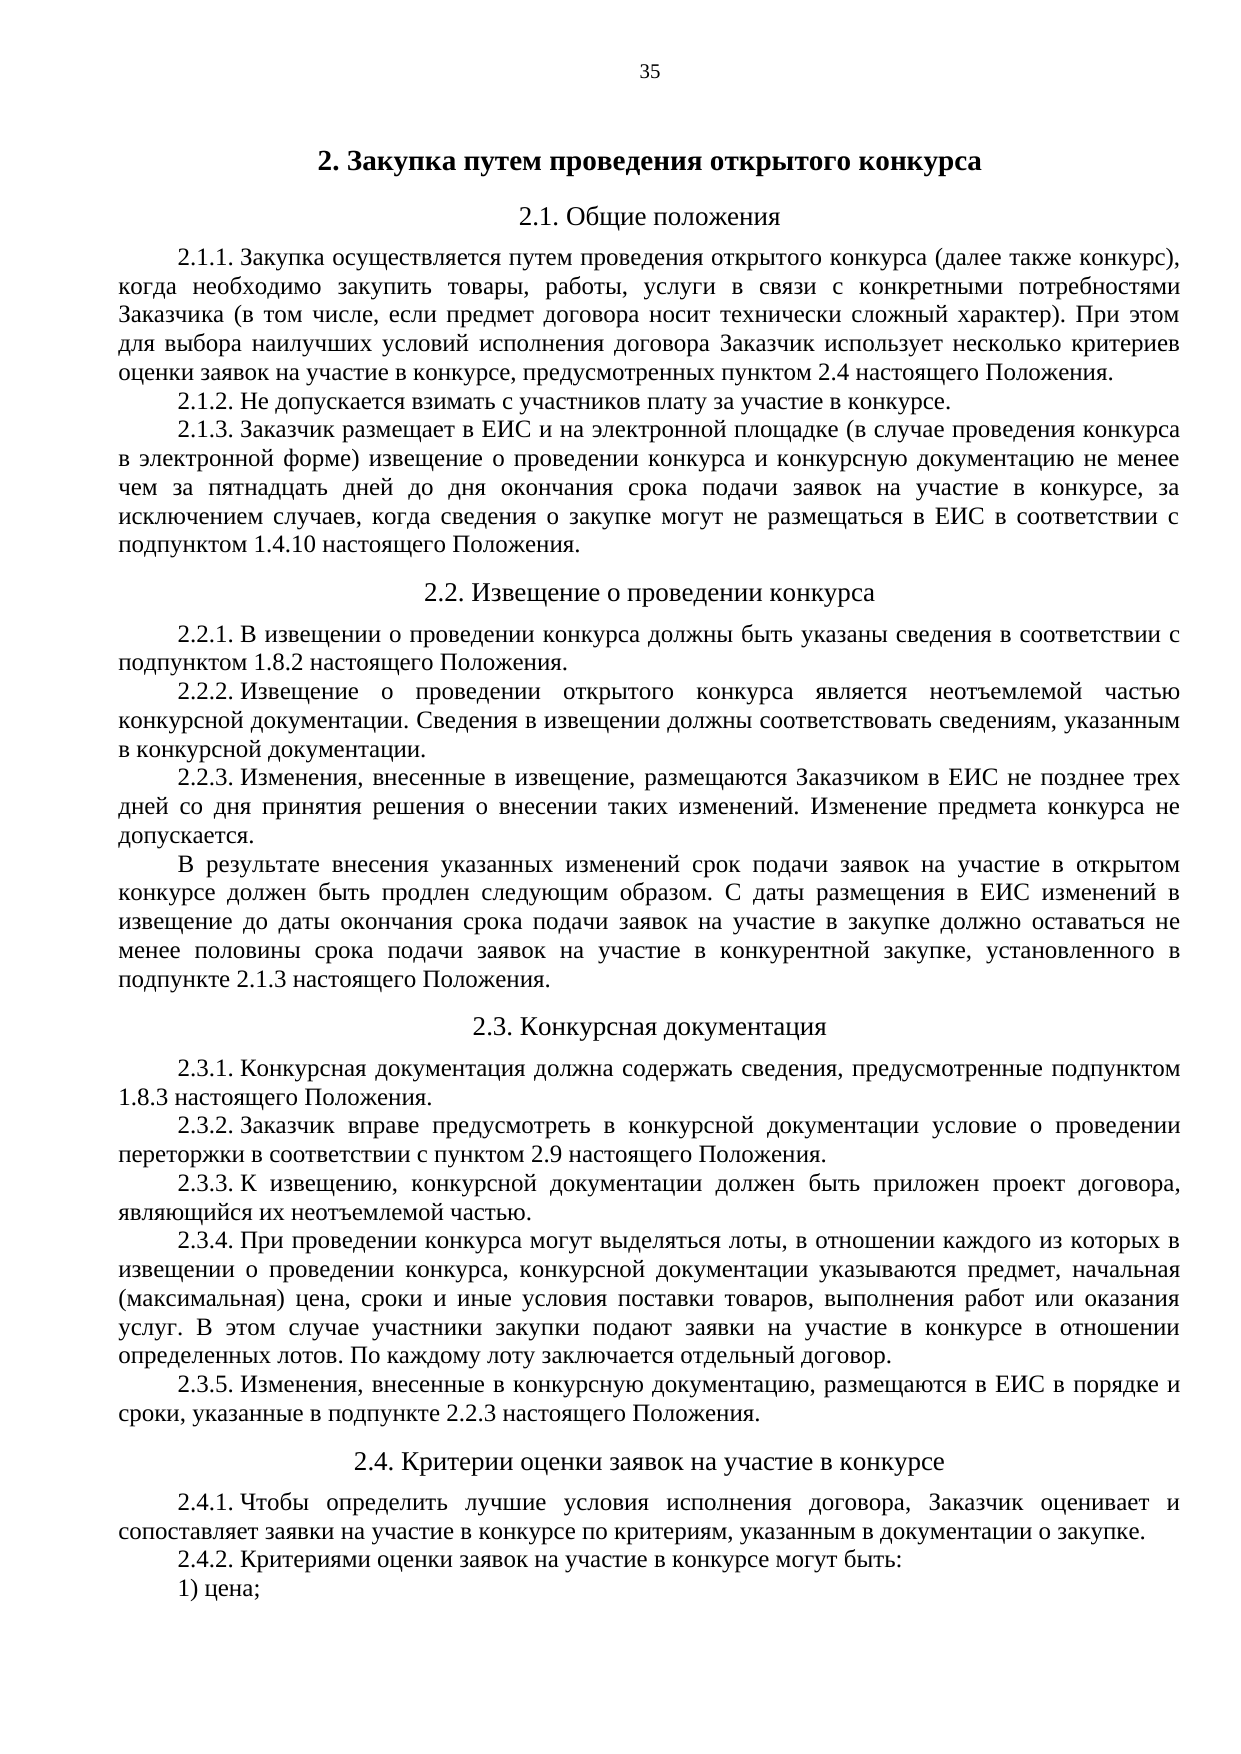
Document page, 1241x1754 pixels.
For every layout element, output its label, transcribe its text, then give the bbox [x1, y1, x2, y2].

text 2.3.2. Заказчик вправе предусмотреть в конкурсной документации условие о проведении переторжки в соответствии с пунктом 2.9 настоящего Положения. [118, 1110, 1181, 1168]
text В результате внесения указанных изменений срок подачи заявок на участие в открытом конкурсе должен быть продлен следующим образом. С даты размещения в ЕИС изменений в извещение до даты окончания срока подачи заявок на участие в закупке должно оставаться не менее половины срока подачи заявок на участие в конкурентной закупке, установленного в подпункте 2.1.3 настоящего Положения. [118, 849, 1181, 992]
text 2. Закупка путем проведения открытого конкурса [118, 143, 1181, 177]
text 2.3.1. Конкурсная документация должна содержать сведения, предусмотренные подпунктом 1.8.3 настоящего Положения. [118, 1053, 1181, 1110]
text 2.2.2. Извещение о проведении открытого конкурса является неотъемлемой частью конкурсной документации. Сведения в извещении должны соответствовать сведениям, указанным в конкурсной документации. [118, 676, 1181, 762]
subtitle 2.1. Общие положения [118, 207, 1181, 229]
text 2.3.3. К извещению, конкурсной документации должен быть приложен проект договора, являющийся их неотъемлемой частью. [118, 1168, 1181, 1225]
subtitle 2.4. Критерии оценки заявок на участие в конкурсе [118, 1452, 1181, 1474]
subtitle 2.3. Конкурсная документация [118, 1017, 1181, 1040]
text 2.1.1. Закупка осуществляется путем проведения открытого конкурса (далее также конкурс), когда необходимо закупить товары, работы, услуги в связи с конкретными потребностями Заказчика (в том числе, если предмет договора носит технически сложный характер). При этом для выбора наилучших условий исполнения договора Заказчик использует несколько критериев оценки заявок на участие в конкурсе, предусмотренных пунктом 2.4 настоящего Положения. [118, 242, 1181, 386]
text 1) цена; [118, 1573, 1181, 1602]
subtitle 2.2. Извещение о проведении конкурса [118, 583, 1181, 606]
text 2.1.2. Не допускается взимать с участников плату за участие в конкурсе. [118, 386, 1181, 414]
text 2.4.2. Критериями оценки заявок на участие в конкурсе могут быть: [118, 1544, 1181, 1573]
text 2.3.4. При проведении конкурса могут выделяться лоты, в отношении каждого из которых в извещении о проведении конкурса, конкурсной документации указываются предмет, начальная (максимальная) цена, сроки и иные условия поставки товаров, выполнения работ или оказания услуг. В этом случае участники закупки подают заявки на участие в конкурсе в отношении определенных лотов. По каждому лоту заключается отдельный договор. [118, 1225, 1181, 1369]
text 2.2.3. Изменения, внесенные в извещение, размещаются Заказчиком в ЕИС не позднее трех дней со дня принятия решения о внесении таких изменений. Изменение предмета конкурса не допускается. [118, 762, 1181, 849]
text 2.4.1. Чтобы определить лучшие условия исполнения договора, Заказчик оценивает и сопоставляет заявки на участие в конкурсе по критериям, указанным в документации о закупке. [118, 1487, 1181, 1544]
text 2.2.1. В извещении о проведении конкурса должны быть указаны сведения в соответствии с подпунктом 1.8.2 настоящего Положения. [118, 619, 1181, 676]
text 2.1.3. Заказчик размещает в ЕИС и на электронной площадке (в случае проведения конкурса в электронной форме) извещение о проведении конкурса и конкурсную документацию не менее чем за пятнадцать дней до дня окончания срока подачи заявок на участие в конкурсе, за исключением случаев, когда сведения о закупке могут не размещаться в ЕИС в соответствии с подпунктом 1.4.10 настоящего Положения. [118, 414, 1181, 558]
text 2.3.5. Изменения, внесенные в конкурсную документацию, размещаются в ЕИС в порядке и сроки, указанные в подпункте 2.2.3 настоящего Положения. [118, 1369, 1181, 1427]
